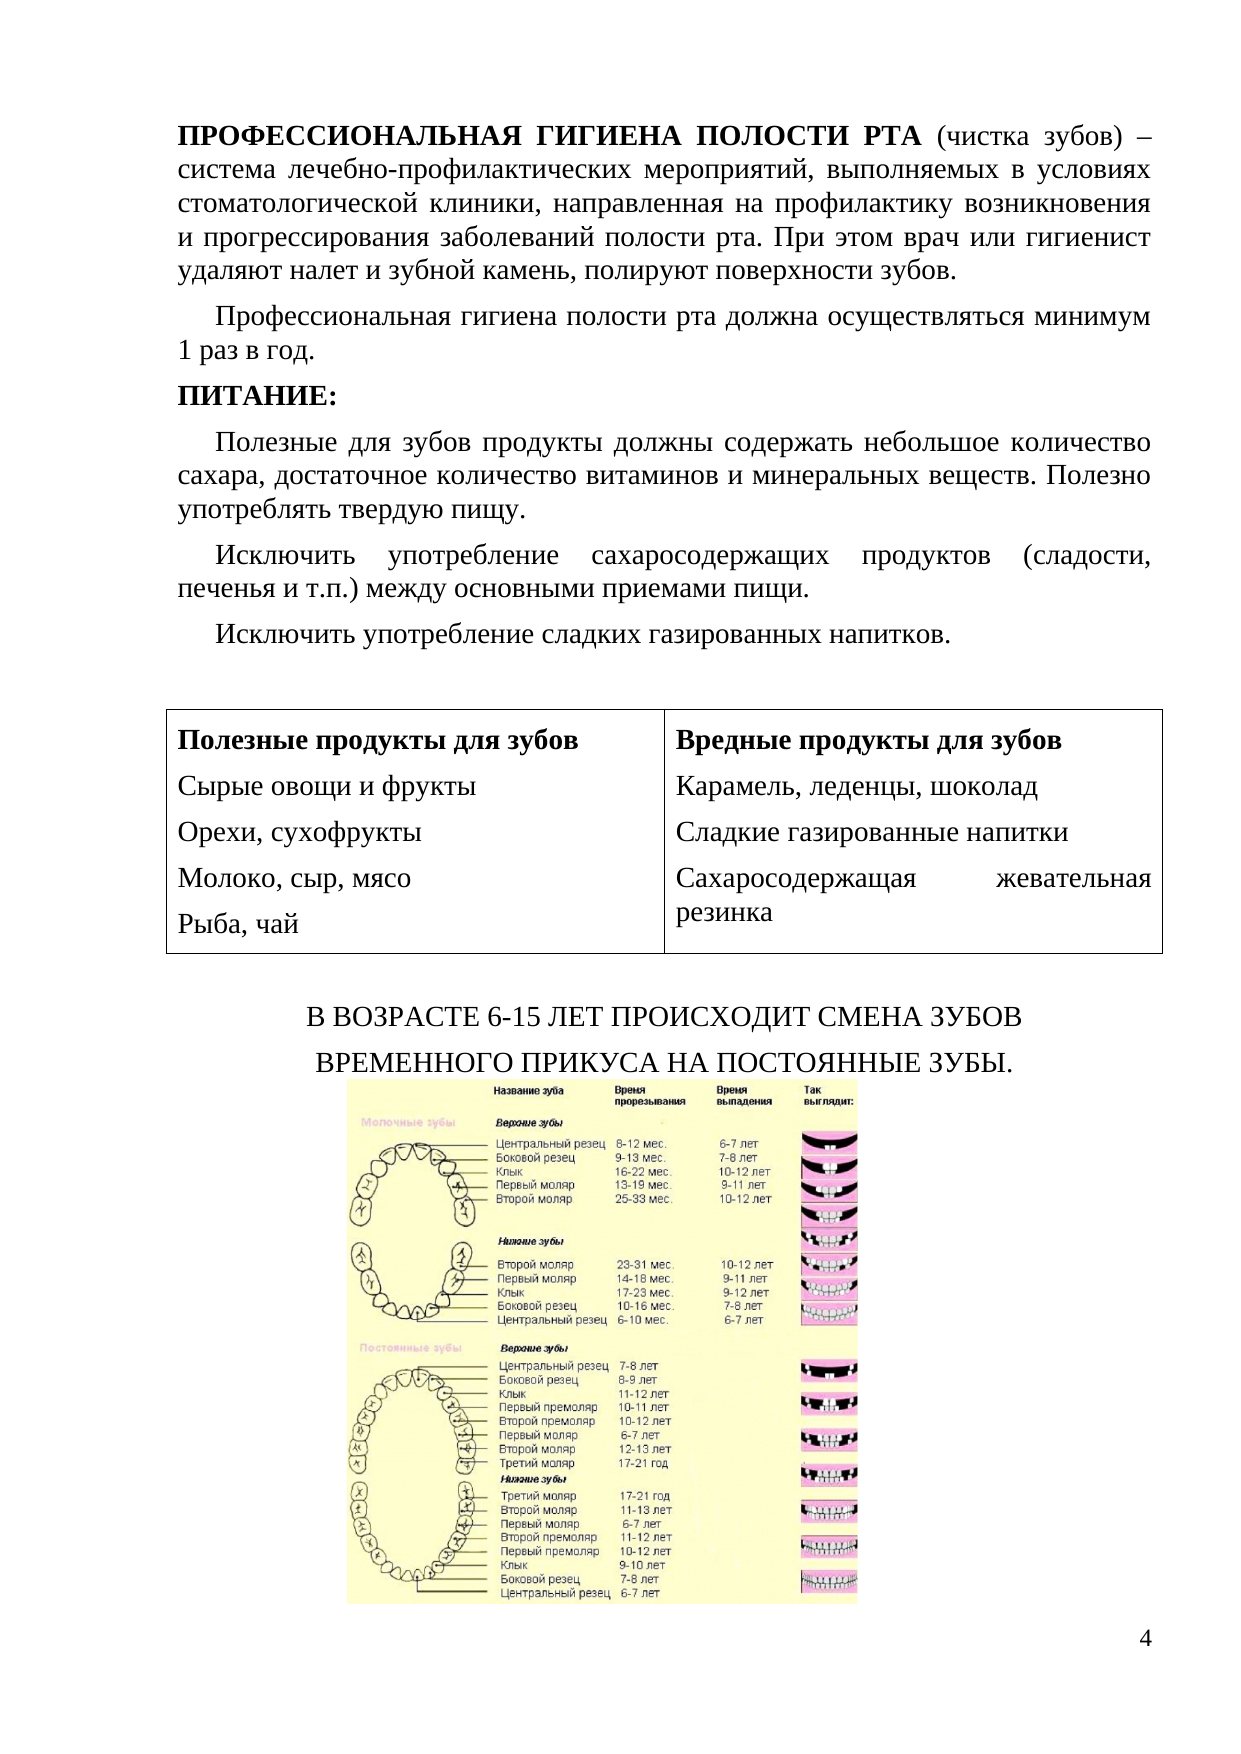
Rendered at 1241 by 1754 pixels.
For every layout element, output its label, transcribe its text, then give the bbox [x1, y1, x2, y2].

table_header Полезные продукты для зубов Сырые овощи и фрукты Орехи, сухофрукты Молоко, сыр, мясо Рыба, чай [167, 710, 664, 952]
text Профессиональная гигиена полости рта должна осуществляться минимум 1 раз в год. [177, 298, 1152, 365]
text ПРОФЕССИОНАЛЬНАЯ ГИГИЕНА ПОЛОСТИ РТА (чистка зубов) – система лечебно-профилактических мероприятий, выполняемых в условиях стоматологической клиники, направленная на профилактику возникновения и прогрессирования заболеваний полости рта. При этом врач или гигиенист удаляют налет и зубной камень, полируют поверхности зубов. [177, 118, 1152, 286]
text Полезные для зубов продукты должны содержать небольшое количество сахара, достаточное количество витаминов и минеральных веществ. Полезно употреблять твердую пищу. [177, 424, 1152, 524]
text ВРЕМЕННОГО ПРИКУСА НА ПОСТОЯННЫЕ ЗУБЫ. [177, 1046, 1152, 1079]
text ПИТАНИЕ: [177, 378, 1152, 411]
table_header Вредные продукты для зубов Карамель, леденцы, шоколад Сладкие газированные напитки Сахаросодержащая жевательная резинка [665, 710, 1162, 952]
text В ВОЗРАСТЕ 6-15 ЛЕТ ПРОИСХОДИТ СМЕНА ЗУБОВ [177, 999, 1152, 1033]
picture [345, 1079, 858, 1601]
text Исключить употребление сладких газированных напитков. [177, 617, 1152, 650]
text Исключить употребление сахаросодержащих продуктов (сладости, печенья и т.п.) между основными приемами пищи. [177, 537, 1152, 604]
